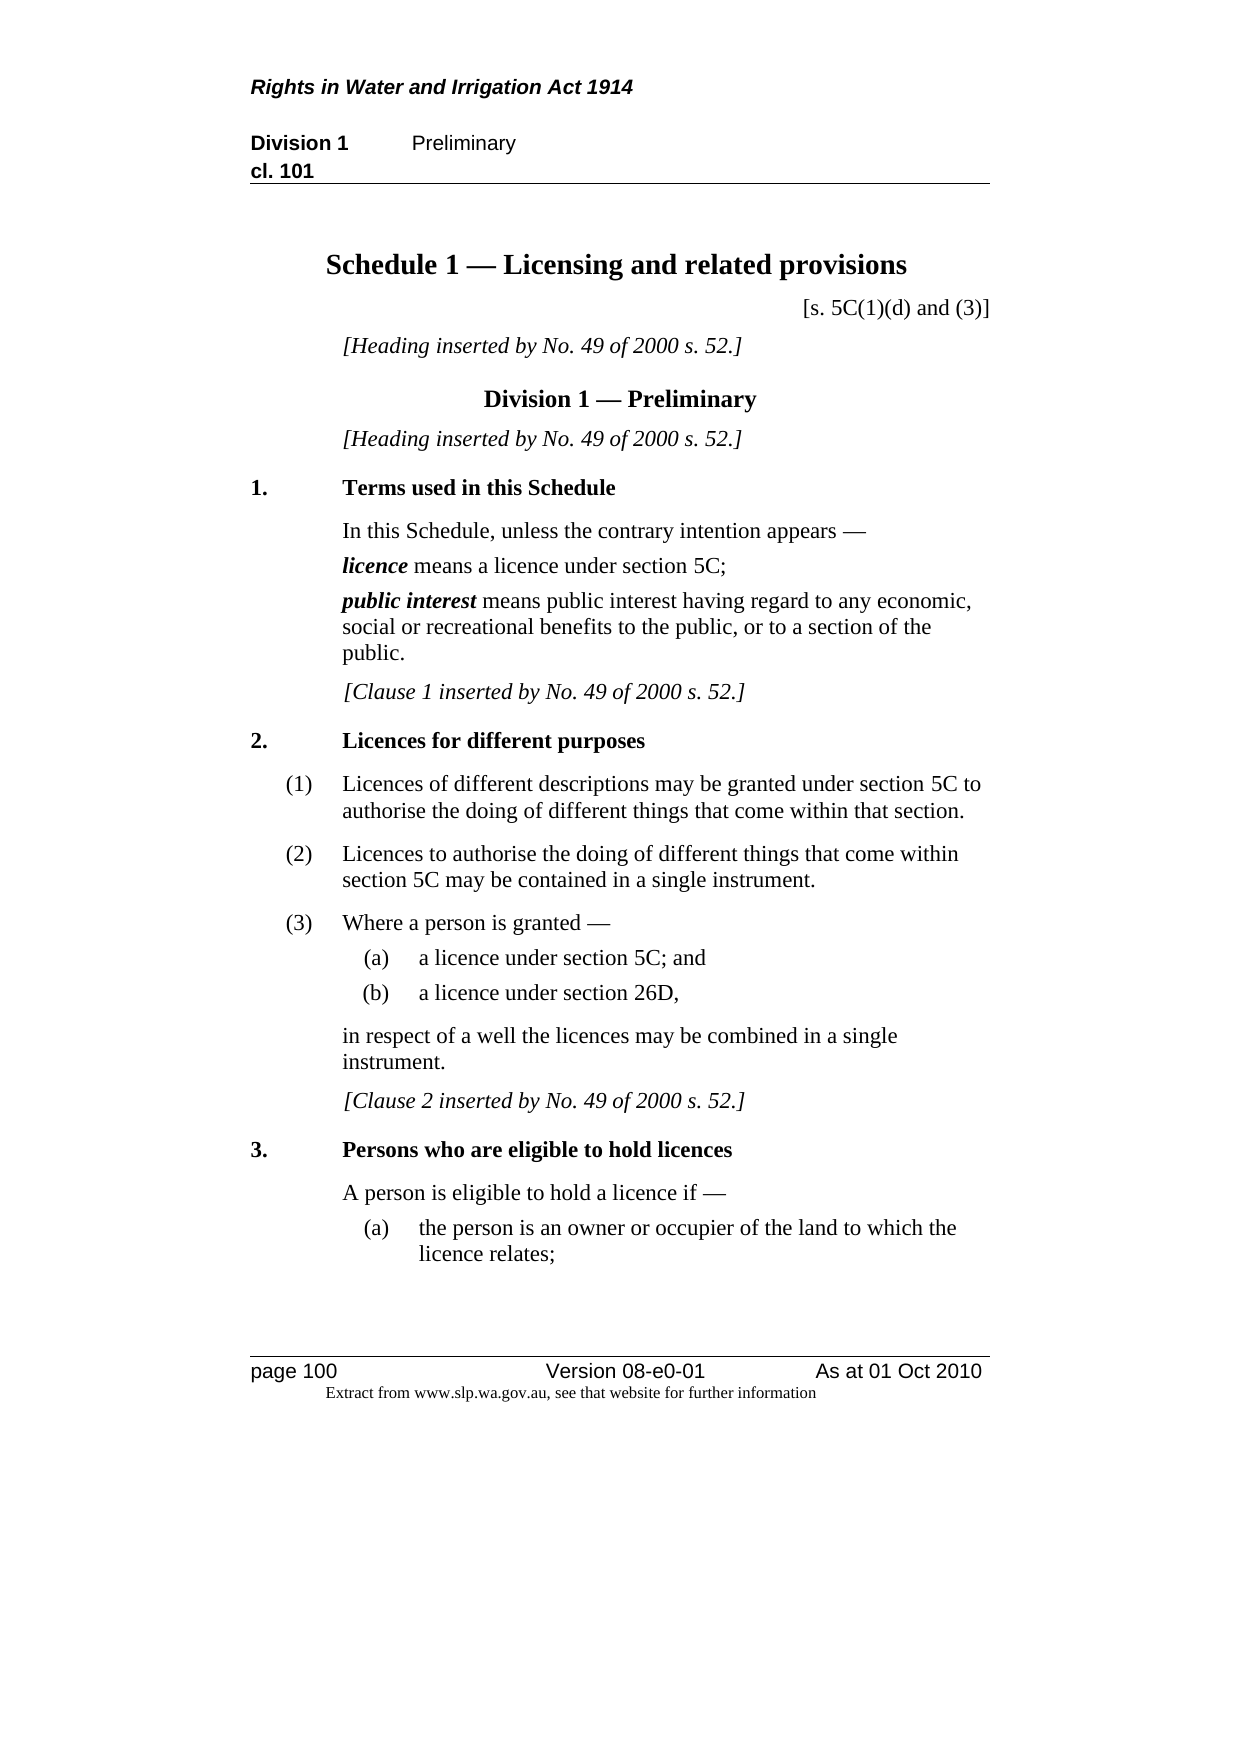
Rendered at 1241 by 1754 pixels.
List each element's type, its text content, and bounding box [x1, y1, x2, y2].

subtitle Division 1 — Preliminary [250, 384, 990, 412]
text A person is eligible to hold a licence if — [250, 1179, 990, 1206]
text licence means a licence under section 5C; [250, 552, 990, 578]
text [s. 5C(1)(d) and (3)] [250, 293, 990, 320]
text (2) Licences to authorise the doing of different things that come within section 5C may be contained in a single instrument. [250, 840, 990, 893]
subtitle 3. Persons who are eligible to hold licences [250, 1136, 990, 1162]
subtitle Schedule 1 — Licensing and related provisions [250, 247, 990, 281]
text (1) Licences of different descriptions may be granted under section 5C to authorise the doing of different things that come within that section. [250, 771, 990, 823]
text (b) a licence under section 26D, [250, 979, 990, 1005]
subtitle 1. Terms used in this Schedule [250, 474, 990, 501]
text (a) a licence under section 5C; and [250, 944, 990, 970]
text [Clause 2 inserted by No. 49 of 2000 s. 52.] [250, 1087, 990, 1113]
text (3) Where a person is granted — [250, 909, 990, 936]
text [Clause 1 inserted by No. 49 of 2000 s. 52.] [250, 678, 990, 704]
text (a) the person is an owner or occupier of the land to which the licence relates; [250, 1214, 990, 1267]
subtitle [Heading inserted by No. 49 of 2000 s. 52.] [250, 425, 990, 451]
subtitle 2. Licences for different purposes [250, 727, 990, 754]
text in respect of a well the licences may be combined in a single instrument. [250, 1022, 990, 1074]
subtitle [Heading inserted by No. 49 of 2000 s. 52.] [250, 332, 990, 359]
text In this Schedule, unless the contrary intention appears — [250, 517, 990, 544]
text public interest means public interest having regard to any economic, social or recreational benefits to the public, or to a section of the public. [250, 587, 990, 666]
